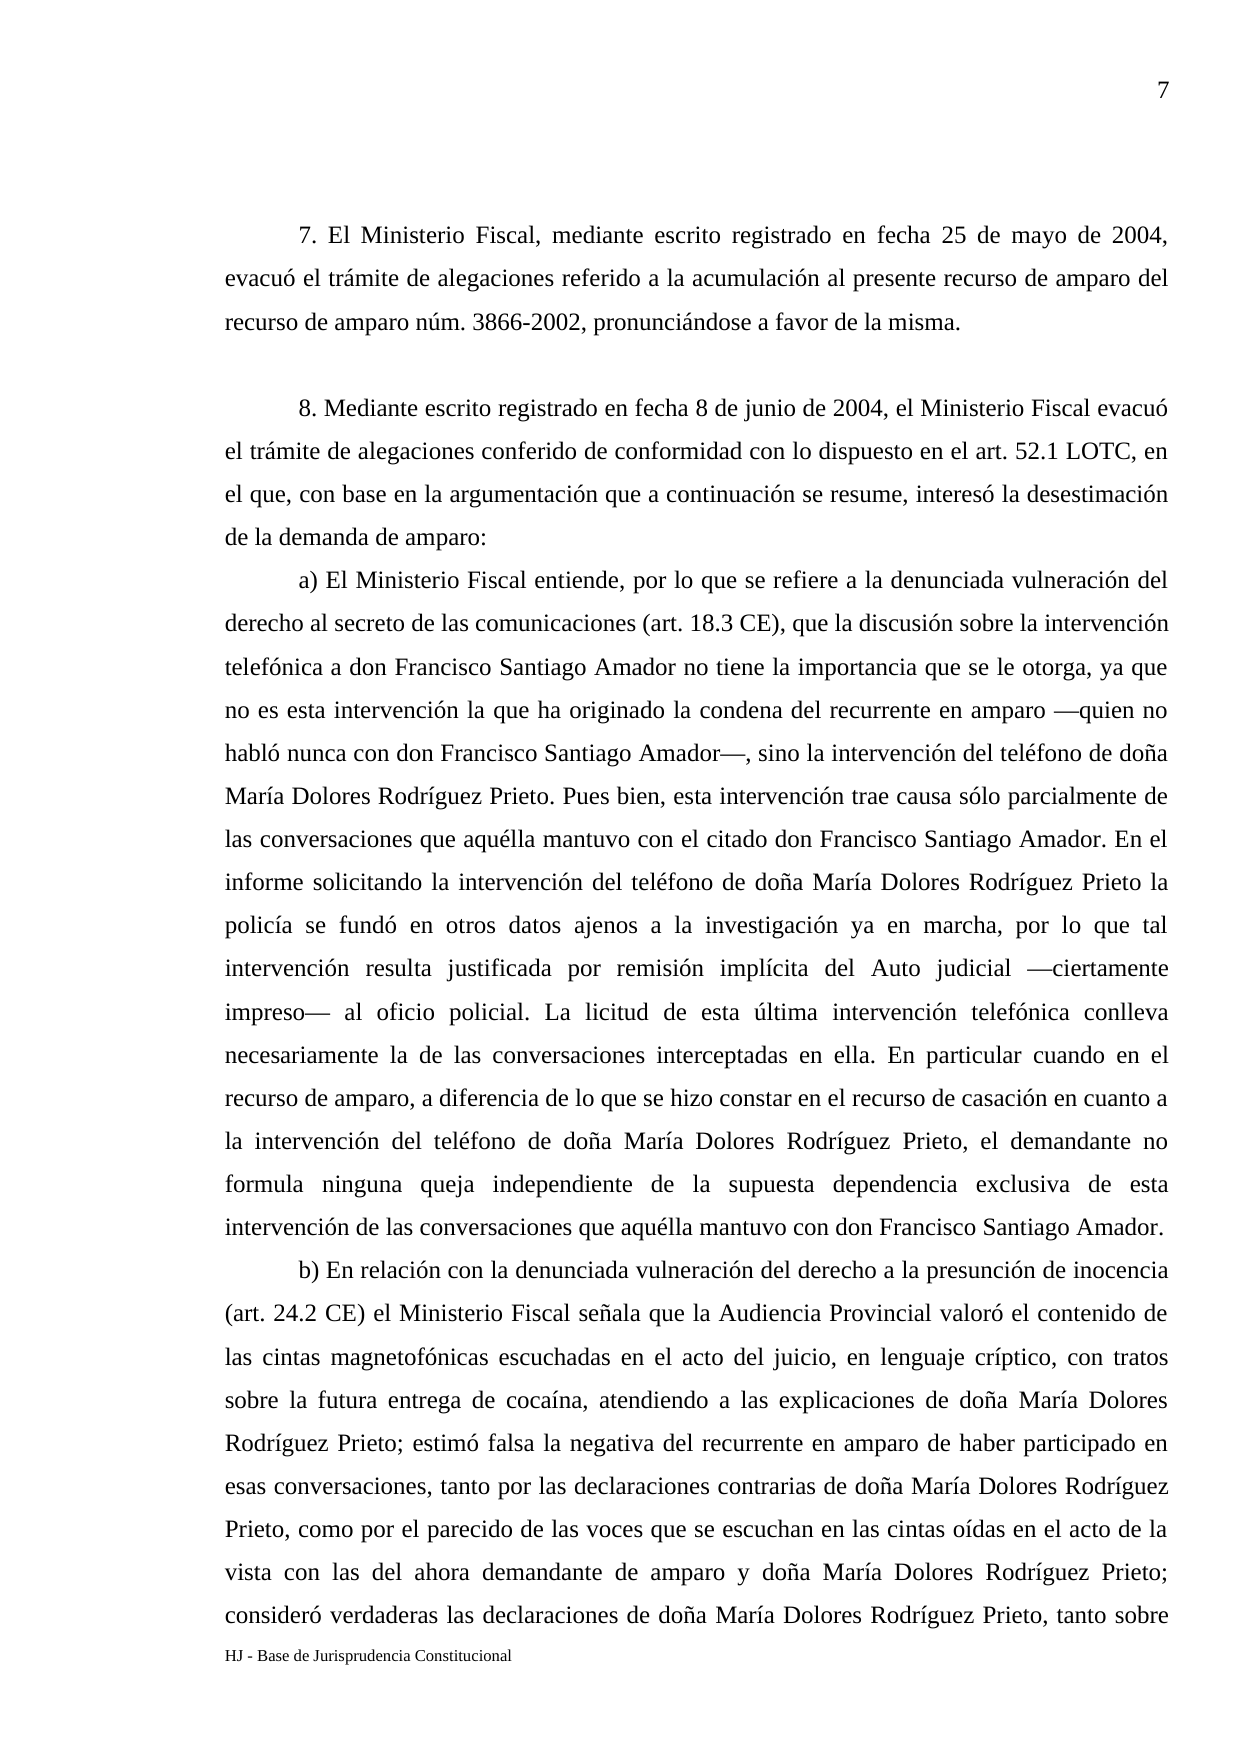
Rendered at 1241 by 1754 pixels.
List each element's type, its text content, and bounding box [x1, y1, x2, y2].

text 8. Mediante escrito registrado en fecha 8 de junio de 2004, el Ministerio Fiscal evacuó el trámite de alegaciones conferido de conformidad con lo dispuesto en el art. 52.1 LOTC, en el que, con base en la argumentación que a continuación se resume, interesó la desestimación de la demanda de amparo: [224, 393, 1169, 551]
text a) El Ministerio Fiscal entiende, por lo que se refiere a la denunciada vulneración del derecho al secreto de las comunicaciones (art. 18.3 CE), que la discusión sobre la intervención telefónica a don Francisco Santiago Amador no tiene la importancia que se le otorga, ya que no es esta intervención la que ha originado la condena del recurrente en amparo —quien no habló nunca con don Francisco Santiago Amador—, sino la intervención del teléfono de doña María Dolores Rodríguez Prieto. Pues bien, esta intervención trae causa sólo parcialmente de las conversaciones que aquélla mantuvo con el citado don Francisco Santiago Amador. En el informe solicitando la intervención del teléfono de doña María Dolores Rodríguez Prieto la policía se fundó en otros datos ajenos a la investigación ya en marcha, por lo que tal intervención resulta justificada por remisión implícita del Auto judicial —ciertamente impreso— al oficio policial. La licitud de esta última intervención telefónica conlleva necesariamente la de las conversaciones interceptadas en ella. En particular cuando en el recurso de amparo, a diferencia de lo que se hizo constar en el recurso de casación en cuanto a la intervención del teléfono de doña María Dolores Rodríguez Prieto, el demandante no formula ninguna queja independiente de la supuesta dependencia exclusiva de esta intervención de las conversaciones que aquélla mantuvo con don Francisco Santiago Amador. [224, 565, 1169, 1241]
text 7. El Ministerio Fiscal, mediante escrito registrado en fecha 25 de mayo de 2004, evacuó el trámite de alegaciones referido a la acumulación al presente recurso de amparo del recurso de amparo núm. 3866-2002, pronunciándose a favor de la misma. [224, 220, 1169, 335]
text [224, 1255, 1169, 1629]
